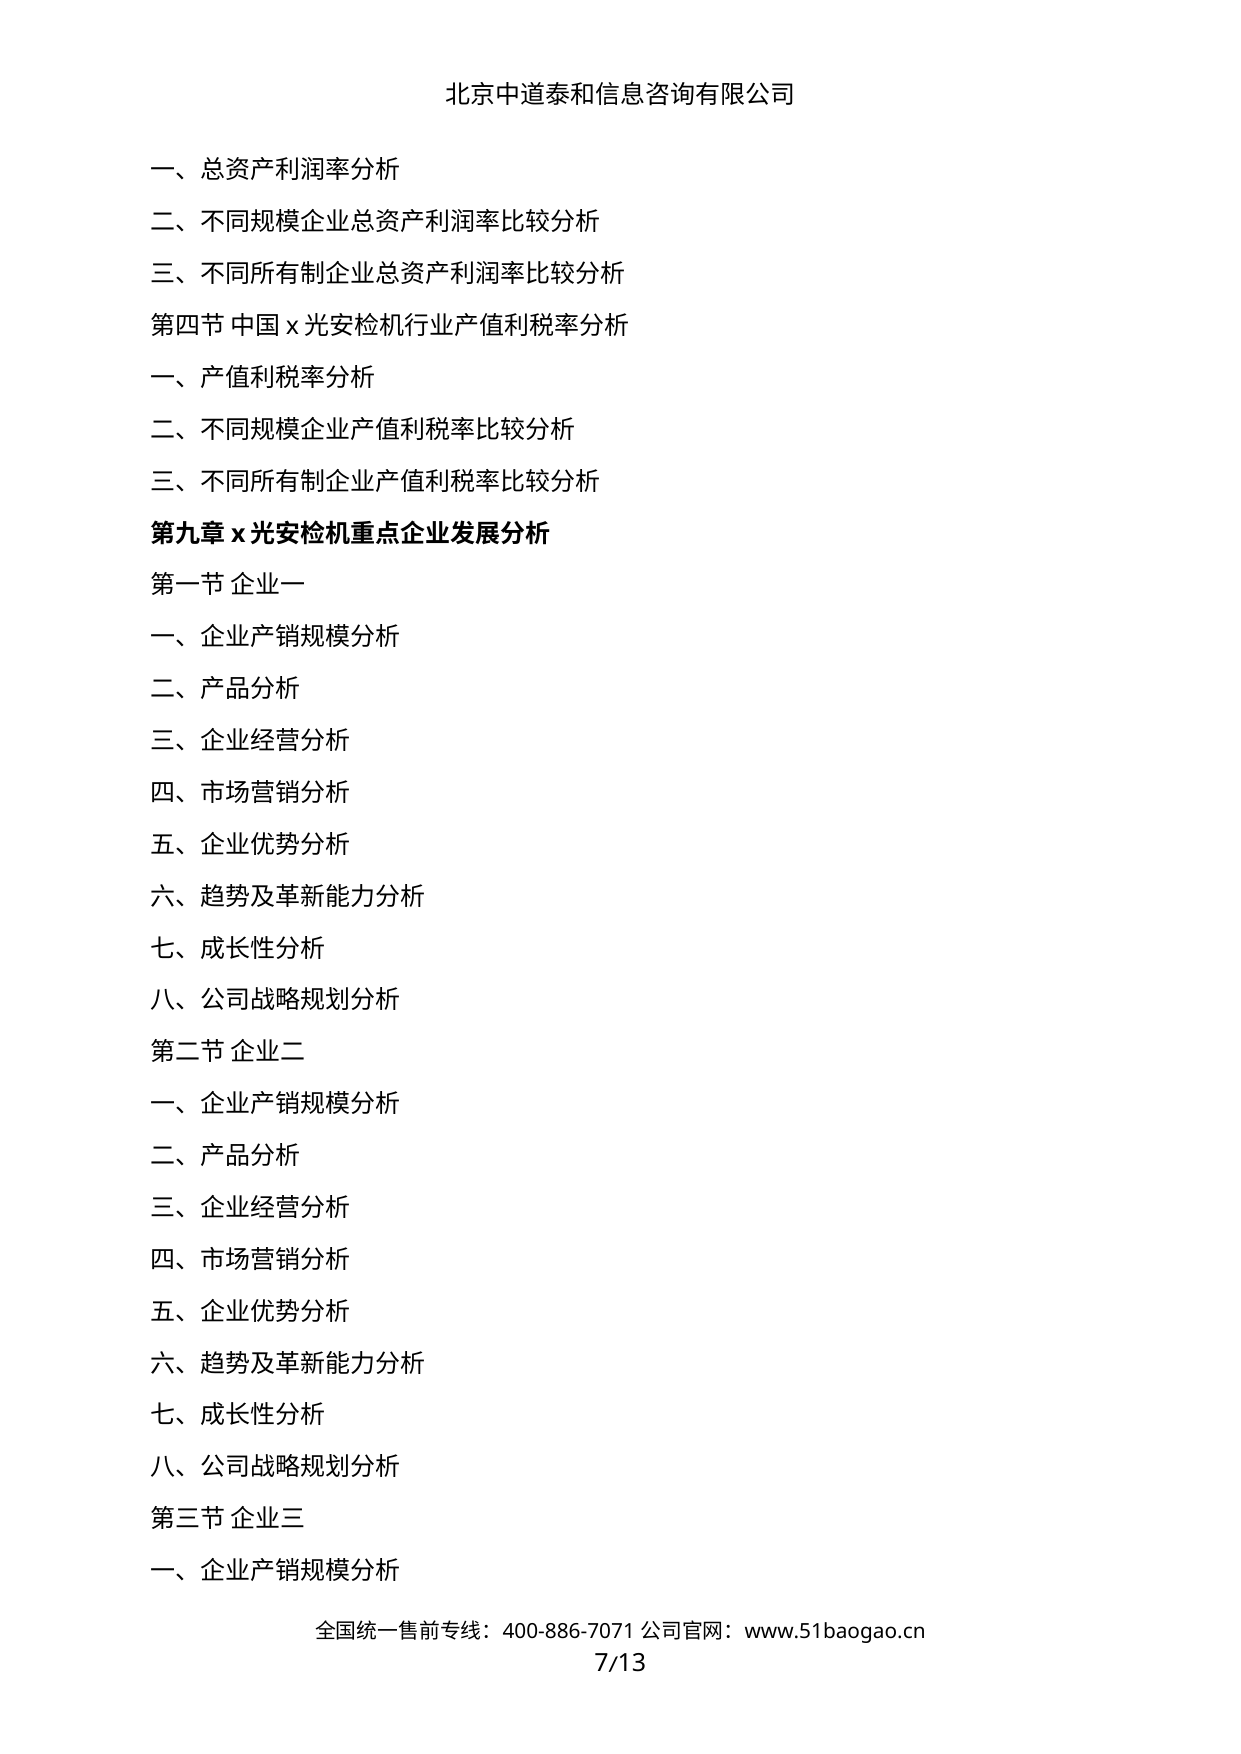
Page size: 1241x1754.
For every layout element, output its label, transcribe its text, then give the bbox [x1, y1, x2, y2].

text 五、企业优势分析 [150, 824, 1090, 861]
text 第四节 中国x光安检机行业产值利税率分析 [150, 306, 1090, 342]
text 第二节 企业二 [150, 1032, 1090, 1068]
text 六、趋势及革新能力分析 [150, 876, 1090, 912]
text 二、不同规模企业产值利税率比较分析 [150, 409, 1090, 446]
text 二、不同规模企业总资产利润率比较分析 [150, 202, 1090, 238]
text 三、不同所有制企业总资产利润率比较分析 [150, 254, 1090, 290]
text 一、企业产销规模分析 [150, 617, 1090, 653]
text 七、成长性分析 [150, 928, 1090, 964]
text 四、市场营销分析 [150, 1239, 1090, 1276]
text 二、产品分析 [150, 669, 1090, 705]
text 二、产品分析 [150, 1136, 1090, 1172]
text 四、市场营销分析 [150, 772, 1090, 809]
text 五、企业优势分析 [150, 1291, 1090, 1327]
text 三、不同所有制企业产值利税率比较分析 [150, 461, 1090, 497]
text 三、企业经营分析 [150, 1187, 1090, 1224]
text 一、企业产销规模分析 [150, 1551, 1090, 1587]
text 一、企业产销规模分析 [150, 1084, 1090, 1120]
text 三、企业经营分析 [150, 721, 1090, 757]
text 第三节 企业三 [150, 1499, 1090, 1535]
text 第一节 企业一 [150, 565, 1090, 601]
text 八、公司战略规划分析 [150, 980, 1090, 1016]
text 一、产值利税率分析 [150, 357, 1090, 394]
text 第九章 x光安检机重点企业发展分析 [150, 513, 1090, 549]
text 六、趋势及革新能力分析 [150, 1343, 1090, 1379]
text 八、公司战略规划分析 [150, 1447, 1090, 1483]
text 一、总资产利润率分析 [150, 150, 1090, 186]
text 七、成长性分析 [150, 1395, 1090, 1431]
